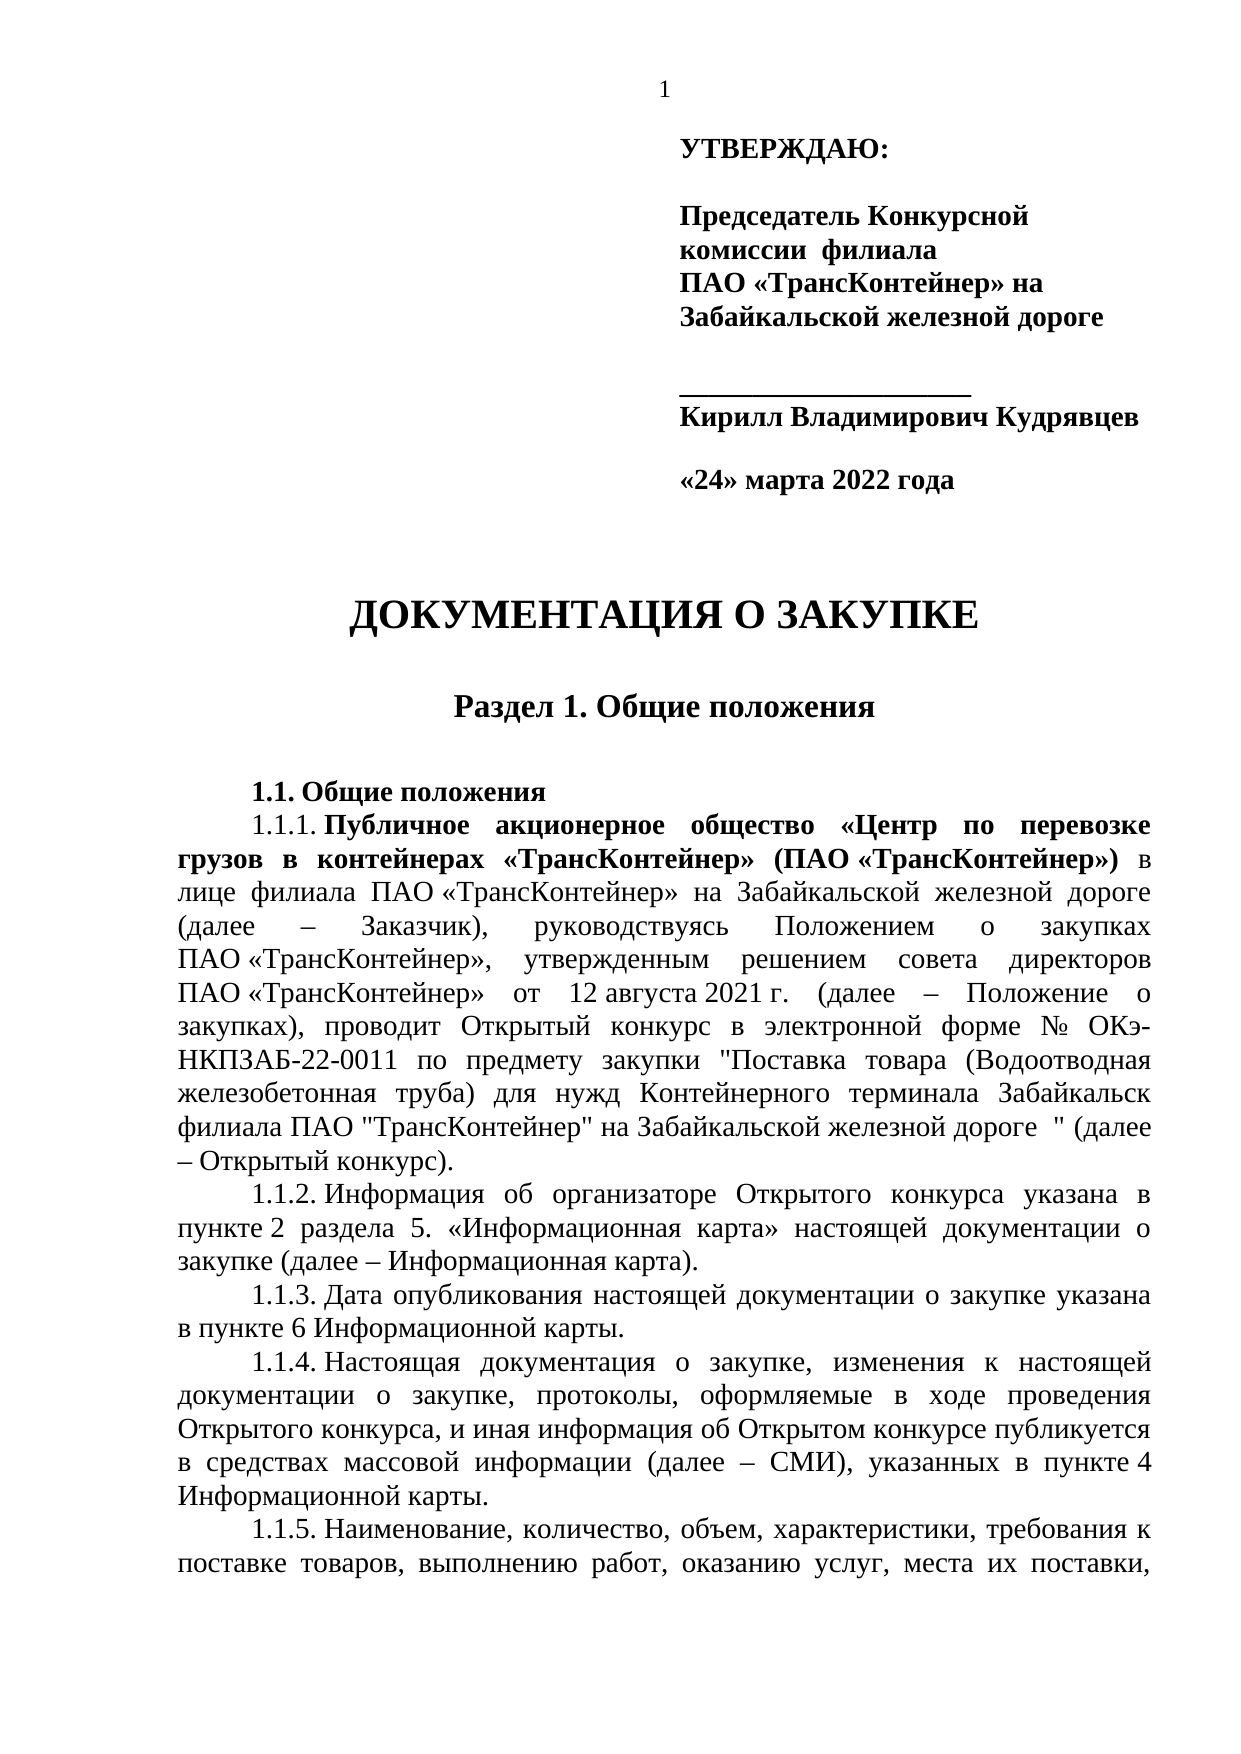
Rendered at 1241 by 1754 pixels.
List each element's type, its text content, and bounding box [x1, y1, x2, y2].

text ДОКУМЕНТАЦИЯ О ЗАКУПКЕ [177, 589, 1152, 637]
text УТВЕРЖДАЮ: [679, 131, 1152, 165]
list Общие положения [177, 774, 1152, 807]
list Дата опубликования настоящей документации о закупке указана в пункте 6 Информационной карты. [177, 1277, 1152, 1344]
text Председатель Конкурсной комиссии филиала ПАО «ТрансКонтейнер» на Забайкальской железной дороге [679, 198, 1152, 332]
text Раздел 1. Общие положения [177, 686, 1152, 725]
list Публичное акционерное общество «Центр по перевозке грузов в контейнерах «ТрансКонтейнер» (ПАО «ТрансКонтейнер») в лице филиала ПАО «ТрансКонтейнер» на Забайкальской железной дороге (далее – Заказчик), руководствуясь Положением о закупках ПАО «ТрансКонтейнер», утвержденным решением совета директоров ПАО «ТрансКонтейнер» от 12 августа 2021 г. (далее – Положение о закупках), проводит Открытый конкурс в электронной форме № ОКэ-НКПЗАБ-22-0011 по предмету закупки "Поставка товара (Водоотводная железобетонная труба) для нужд Контейнерного терминала Забайкальск филиала ПАО "ТрансКонтейнер" на Забайкальской железной дороге " (далее – Открытый конкурс). [177, 807, 1152, 1176]
list Настоящая документация о закупке, изменения к настоящей документации о закупке, протоколы, оформляемые в ходе проведения Открытого конкурса, и иная информация об Открытом конкурсе публикуется в средствах массовой информации (далее – СМИ), указанных в пункте 4 Информационной карты. [177, 1344, 1152, 1512]
list Информация об организаторе Открытого конкурса указана в пункте 2 раздела 5. «Информационная карта» настоящей документации о закупке (далее – Информационная карта). [177, 1176, 1152, 1277]
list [177, 1512, 1152, 1579]
text «24» марта 2022 года [679, 462, 1152, 495]
text Кирилл Владимирович Кудрявцев [679, 399, 1152, 433]
text ____________________ [679, 366, 1152, 399]
